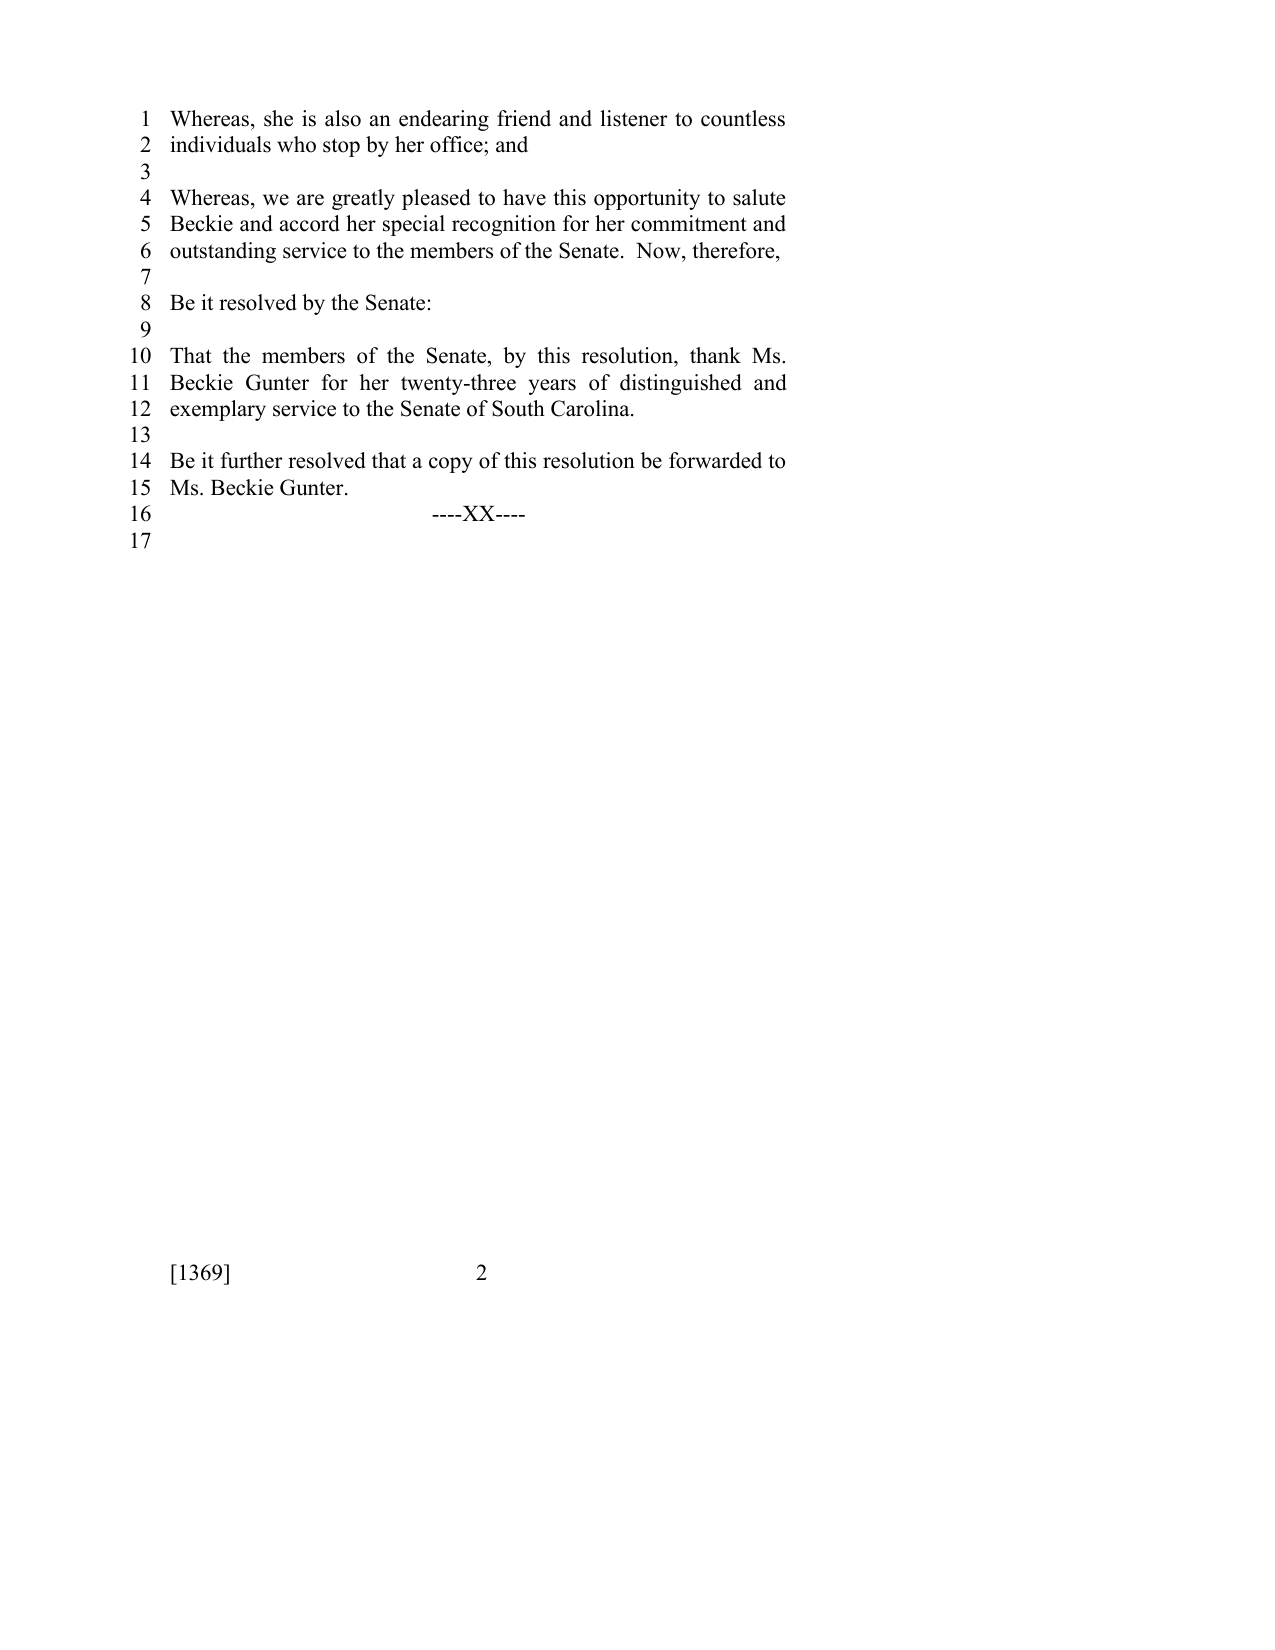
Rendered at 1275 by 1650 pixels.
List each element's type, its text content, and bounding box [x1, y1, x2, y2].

text Whereas, we are greatly pleased to have this opportunity to salute Beckie and accord her special recognition for her commitment and outstanding service to the members of the Senate. Now, therefore, [169, 184, 787, 263]
text ----XX---- [169, 500, 787, 527]
text Whereas, she is also an endearing friend and listener to countless individuals who stop by her office; and [169, 105, 787, 158]
text That the members of the Senate, by this resolution, thank Ms. Beckie Gunter for her twenty-three years of distinguished and exemplary service to the Senate of South Carolina. [169, 342, 787, 421]
text Be it further resolved that a copy of this resolution be forwarded to Ms. Beckie Gunter. [169, 448, 787, 500]
text Be it resolved by the Senate: [169, 289, 787, 316]
